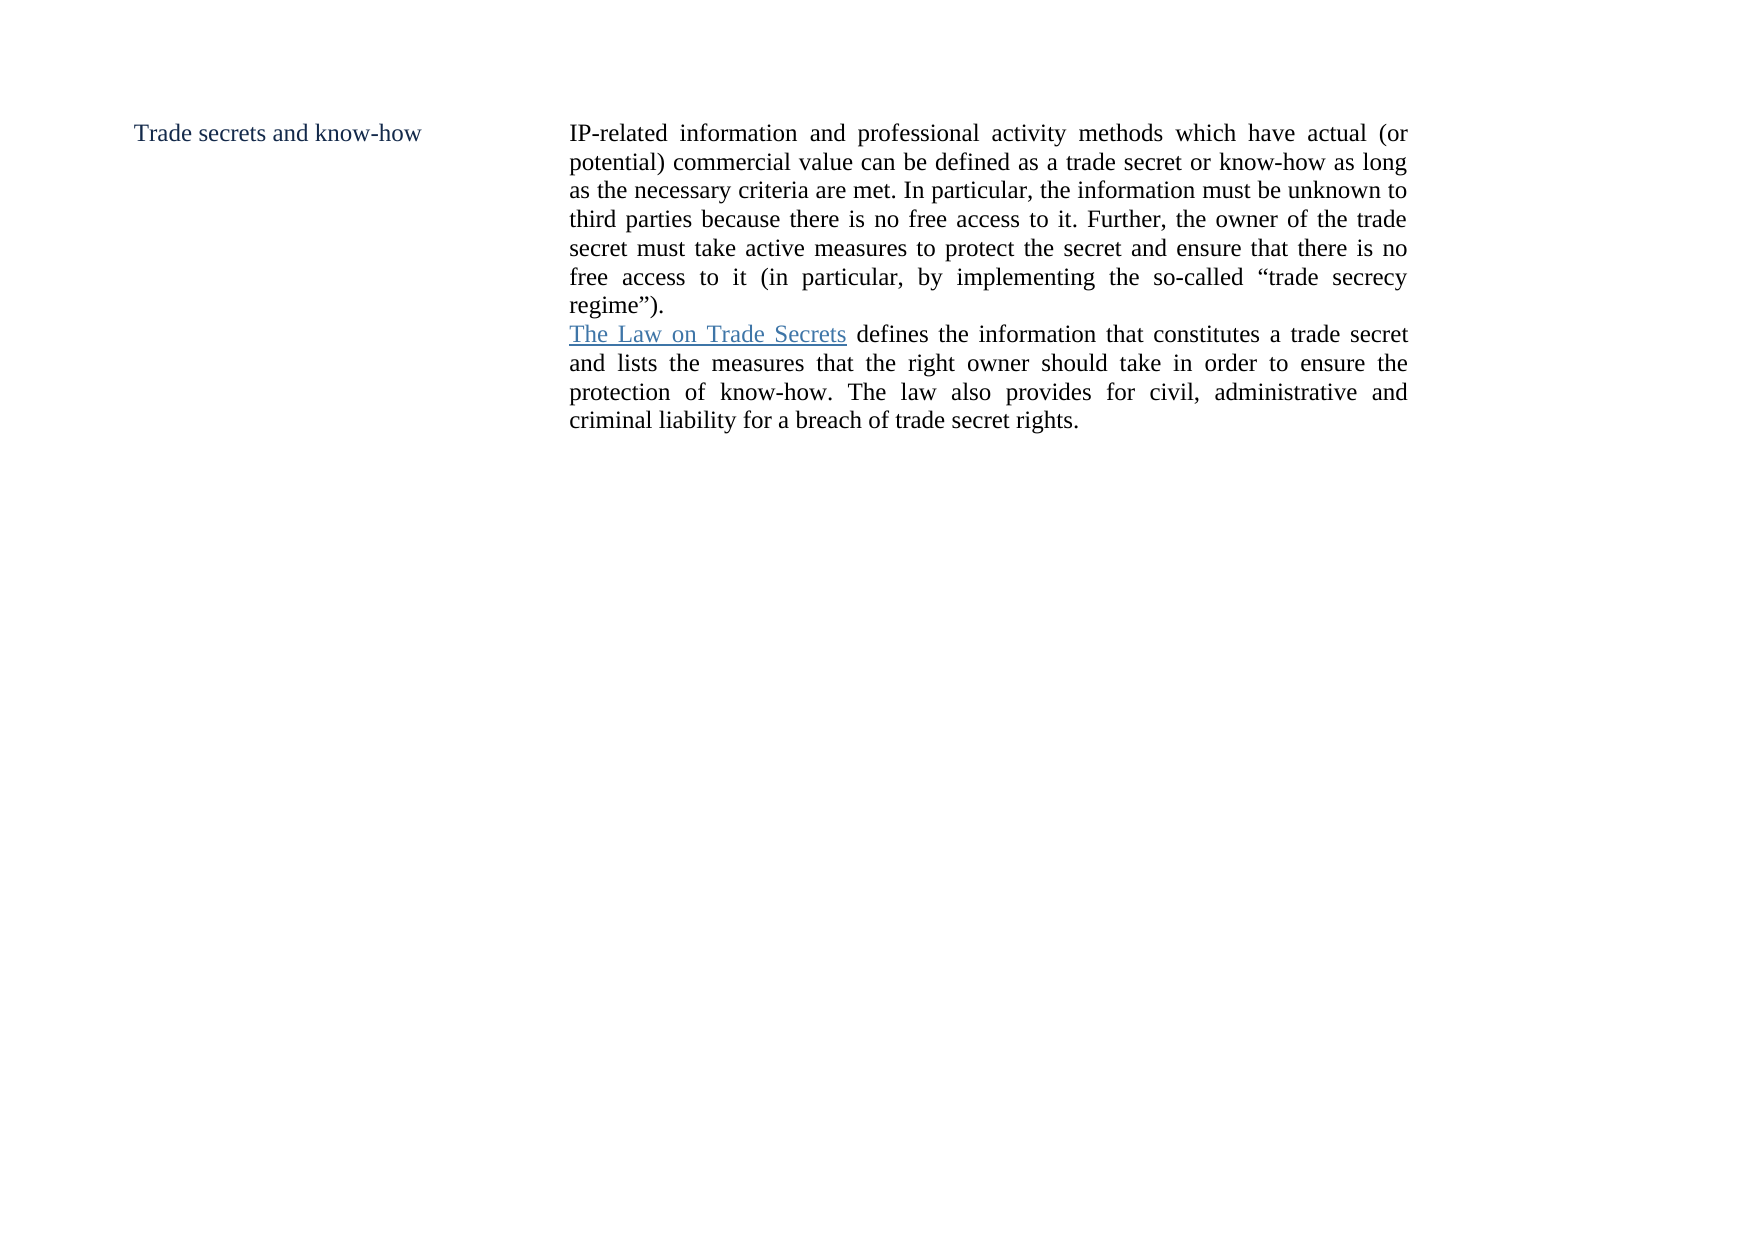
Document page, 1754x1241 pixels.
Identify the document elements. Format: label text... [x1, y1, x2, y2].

table_cell IP-related information and professional activity methods which have actual (or potential) commercial value can be defined as a trade secret or know-how as long as the necessary criteria are met. In particular, the information must be unknown to third parties because there is no free access to it. Further, the owner of the trade secret must take active measures to protect the secret and ensure that there is no free access to it (in particular, by implementing the so-called “trade secrecy regime”). The Law on Trade Secrets defines the information that constitutes a trade secret and lists the measures that the right owner should take in order to ensure the protection of know-how. The law also provides for civil, administrative and criminal liability for a breach of trade secret rights. [554, 102, 1424, 478]
table_cell Trade secrets and know-how [118, 102, 553, 478]
